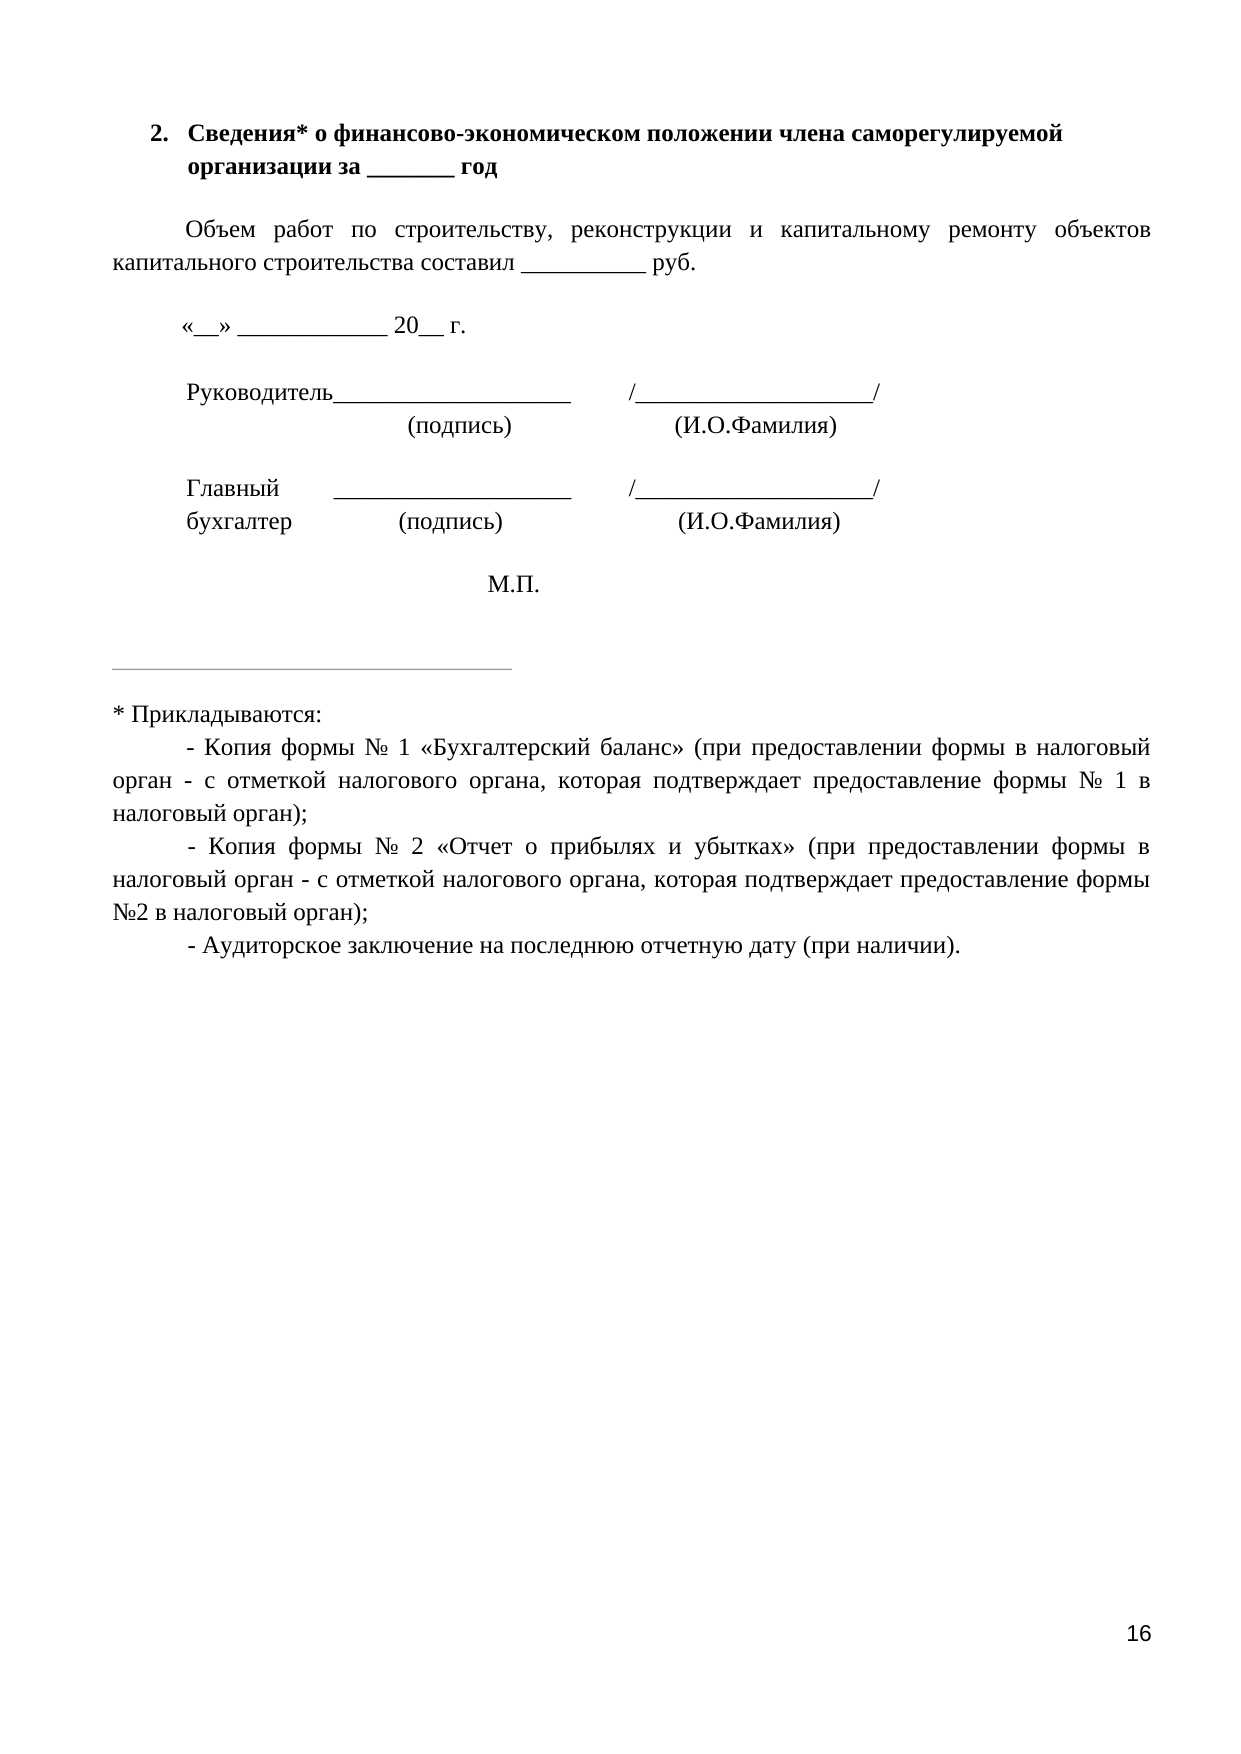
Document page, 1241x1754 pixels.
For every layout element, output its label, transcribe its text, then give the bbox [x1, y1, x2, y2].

text - Копия формы № 1 «Бухгалтерский баланс» (при предоставлении формы в налоговый орган - с отметкой налогового органа, которая подтверждает предоставление формы № 1 в налоговый орган); [112, 732, 1152, 827]
text «__» ____________ 20__ г. [112, 311, 1152, 339]
text - Копия формы № 2 «Отчет о прибылях и убытках» (при предоставлении формы в налоговый орган - с отметкой налогового органа, которая подтверждает предоставление формы №2 в налоговый орган); [112, 831, 1152, 926]
text М.П. [412, 569, 1152, 598]
text Объем работ по строительству, реконструкции и капитальному ремонту объектов капитального строительства составил __________ руб. [112, 214, 1152, 276]
text Главный ___________________ /___________________/ [112, 473, 1152, 502]
text бухгалтер (подпись) (И.О.Фамилия) [112, 506, 1152, 535]
text Руководитель___________________ /___________________/ [112, 377, 1152, 405]
text (подпись) (И.О.Фамилия) [112, 410, 1152, 438]
text * Прикладываются: [112, 699, 1152, 728]
text - Аудиторское заключение на последнюю отчетную дату (при наличии). [112, 930, 1152, 959]
list Сведения* о финансово-экономическом положении члена саморегулируемой организации за _______ год [150, 118, 1152, 180]
